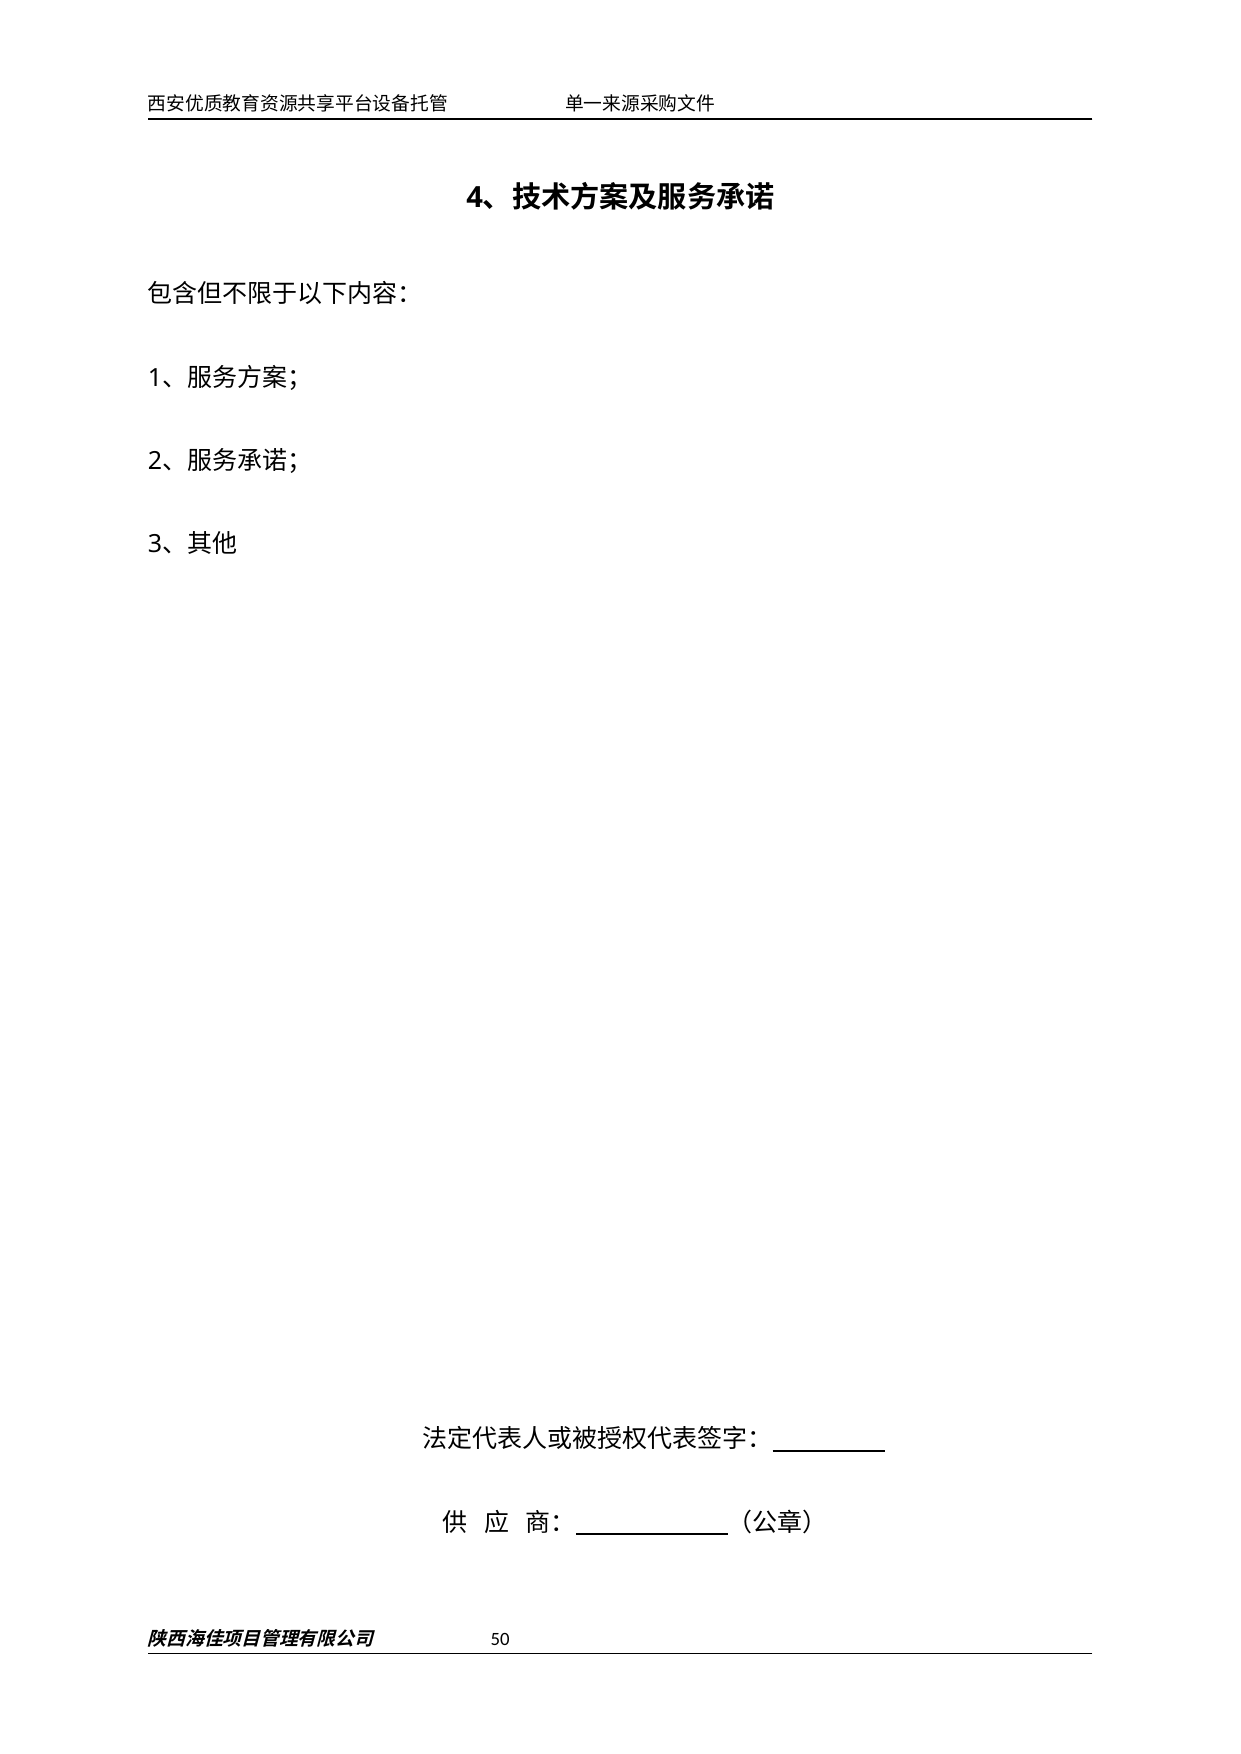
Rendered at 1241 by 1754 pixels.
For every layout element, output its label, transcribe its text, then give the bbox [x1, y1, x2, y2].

text 1、服务方案； [148, 343, 1092, 408]
text 2、服务承诺； [148, 426, 1092, 491]
text 供 应 商： （公章） [148, 1488, 1109, 1553]
text 4、技术方案及服务承诺 [148, 162, 1092, 227]
text 法定代表人或被授权代表签字： [148, 1404, 1109, 1469]
text 包含但不限于以下内容： [148, 259, 1092, 324]
text 3、其他 [148, 509, 1092, 574]
